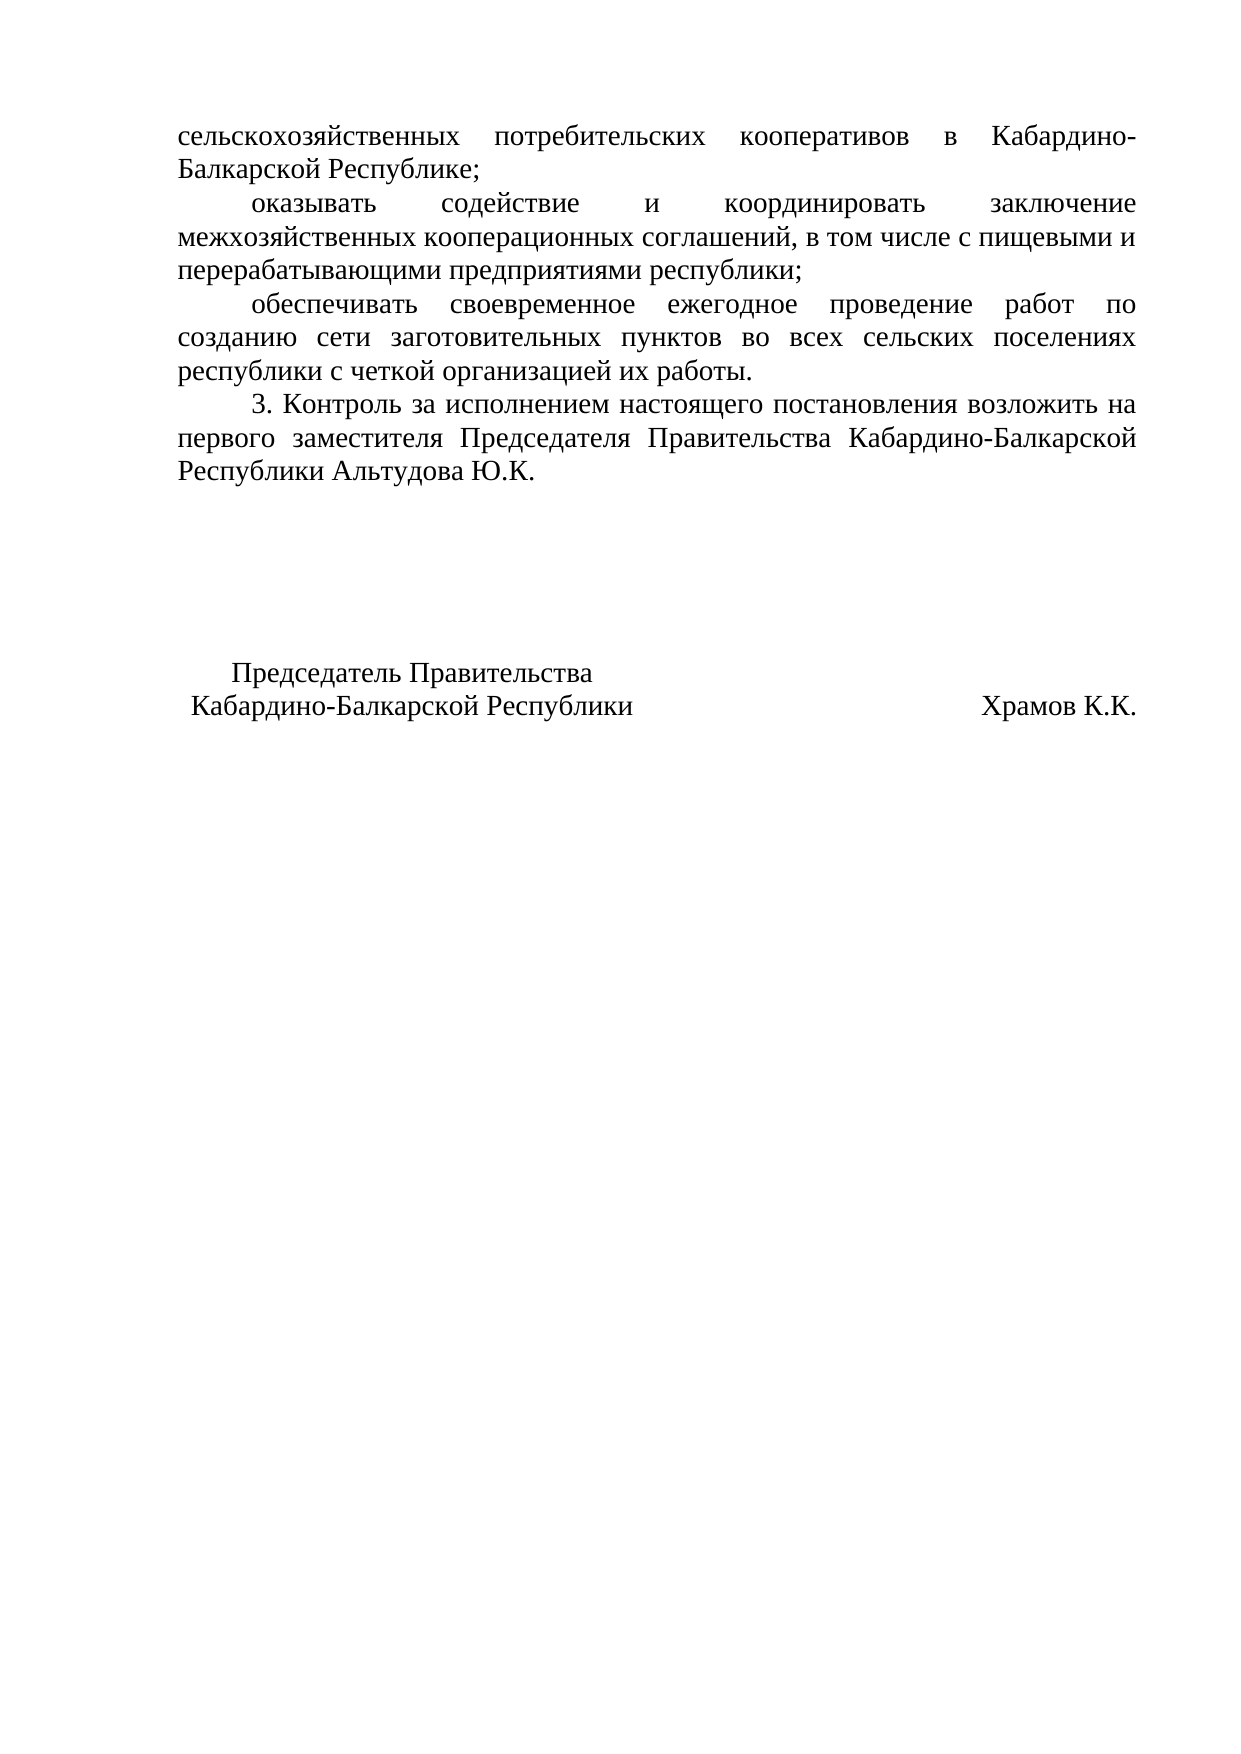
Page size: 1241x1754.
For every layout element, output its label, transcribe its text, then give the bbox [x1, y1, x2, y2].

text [177, 118, 1137, 185]
text оказывать содействие и координировать заключение межхозяйственных кооперационных соглашений, в том числе с пищевыми и перерабатывающими предприятиями республики; [177, 185, 1137, 286]
table_header Председатель Правительства Кабардино-Балкарской Республики [166, 655, 658, 722]
text обеспечивать своевременное ежегодное проведение работ по созданию сети заготовительных пунктов во всех сельских поселениях республики с четкой организацией их работы. [177, 286, 1137, 386]
table_header Храмов К.К. [658, 655, 1148, 722]
text 3. Контроль за исполнением настоящего постановления возложить на первого заместителя Председателя Правительства Кабардино-Балкарской Республики Альтудова Ю.К. [177, 386, 1137, 487]
